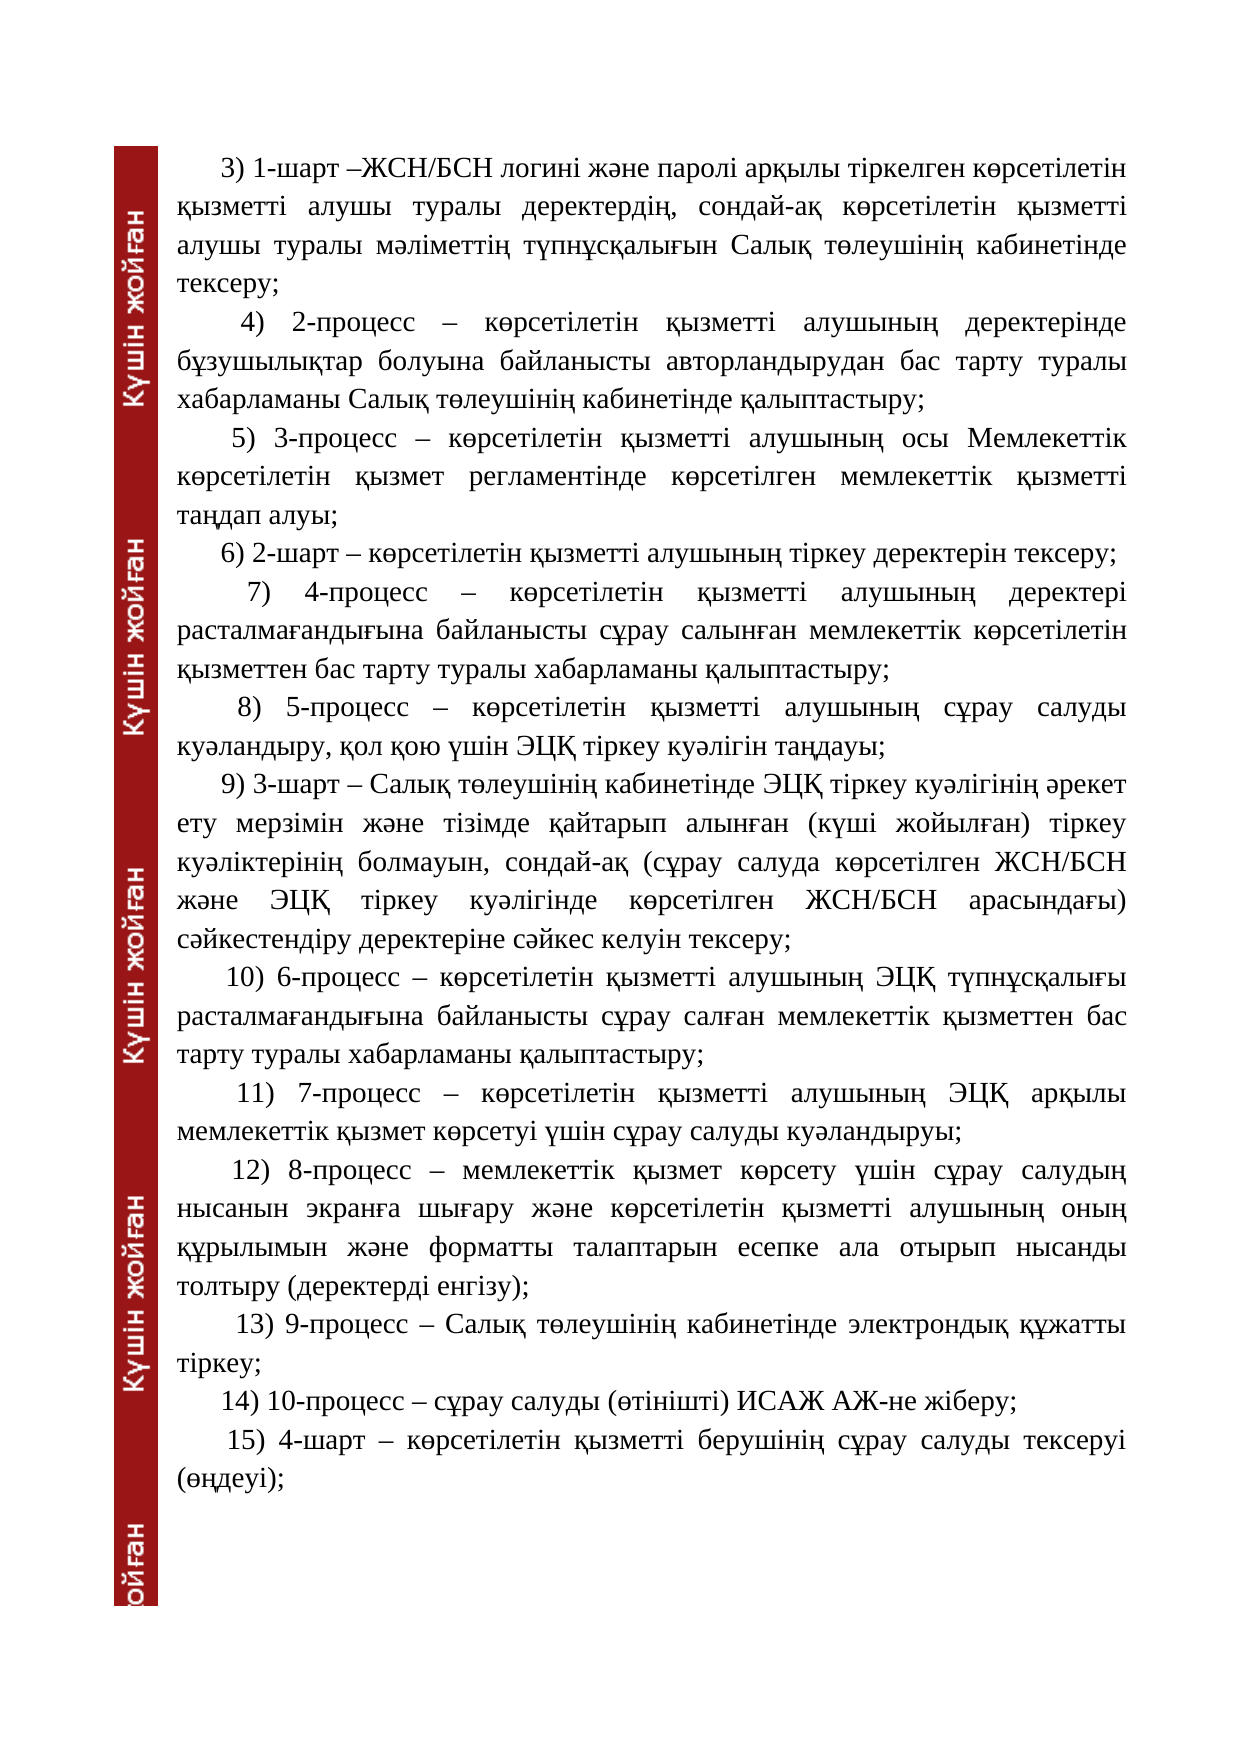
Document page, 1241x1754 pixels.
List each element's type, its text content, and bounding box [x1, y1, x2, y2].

text 6) 2-шарт – көрсетілетін қызметті алушының тіркеу деректерiн тексеру; [112, 535, 1128, 569]
picture [114, 1070, 158, 1075]
picture [114, 1147, 158, 1152]
picture [114, 762, 158, 767]
text 10) 6-процесс – көрсетілетін қызметті алушының ЭЦҚ түпнұсқалығы расталмағандығына байланысты сұрау салған мемлекеттік қызметтен бас тарту туралы хабарламаны қалыптастыру; [112, 959, 1128, 1070]
text 7) 4-процесс – көрсетілетін қызметті алушының деректері расталмағандығына байланысты сұрау салынған мемлекеттік көрсетілетін қызметтен бас тарту туралы хабарламаны қалыптастыру; [112, 574, 1128, 684]
text 8) 5-процесс – көрсетілетін қызметті алушының сұрау салуды куәландыру, қол қою үшін ЭЦҚ тіркеу куәлігін таңдауы; [112, 689, 1128, 762]
text 13) 9-процесс – Салық төлеушінің кабинетінде электрондық құжатты тіркеу; [112, 1306, 1128, 1378]
text 5) 3-процесс – көрсетілетін қызметті алушының осы Мемлекеттік көрсетілетін қызмет регламентінде көрсетілген мемлекеттік қызметті таңдап алуы; [112, 420, 1128, 530]
picture [114, 530, 158, 535]
text 4) 2-процесс – көрсетілетін қызметті алушының деректерiнде бұзушылықтар болуына байланысты авторландырудан бас тарту туралы хабарламаны Салық төлеушінің кабинетінде қалыптастыру; [112, 304, 1128, 415]
picture [114, 146, 158, 150]
picture [114, 684, 158, 689]
picture [114, 415, 158, 420]
text 15) 4-шарт – көрсетілетін қызметті берушінің сұрау салуды тексеруі (өңдеуі); [112, 1422, 1128, 1494]
text 11) 7-процесс – көрсетілетін қызметті алушының ЭЦҚ арқылы мемлекеттік қызмет көрсетуі үшін сұрау салуды куәландыруы; [112, 1075, 1128, 1147]
picture [114, 1494, 158, 1606]
picture [114, 1417, 158, 1422]
picture [114, 1378, 158, 1383]
text 12) 8-процесс – мемлекеттік қызмет көрсету үшін сұрау салудың нысанын экранға шығару және көрсетілетін қызметті алушының оның құрылымын және форматты талаптарын есепке ала отырып нысанды толтыру (деректерді енгізу); [112, 1152, 1128, 1301]
text 9) 3-шарт – Салық төлеушінің кабинетінде ЭЦҚ тіркеу куәлігінің әрекет ету мерзімін және тізімде қайтарып алынған (күші жойылған) тіркеу куәліктерінің болмауын, сондай-ақ (сұрау салуда көрсетілген ЖСН/БСН және ЭЦҚ тіркеу куәлігінде көрсетілген ЖСН/БСН арасындағы) сәйкестендіру деректеріне сәйкес келуін тексеру; [112, 767, 1128, 954]
picture [114, 1301, 158, 1306]
picture [114, 954, 158, 959]
picture [114, 299, 158, 304]
picture [114, 569, 158, 574]
text 14) 10-процесс – сұрау салуды (өтінішті) ИСАЖ АЖ-не жіберу; [112, 1383, 1128, 1417]
text 3) 1-шарт –ЖСН/БСН логині және паролі арқылы тіркелген көрсетілетін қызметті алушы туралы деректердің, сондай-ақ көрсетілетін қызметті алушы туралы мәліметтің түпнұсқалығын Салық төлеушінің кабинетінде тексеру; [112, 150, 1128, 299]
